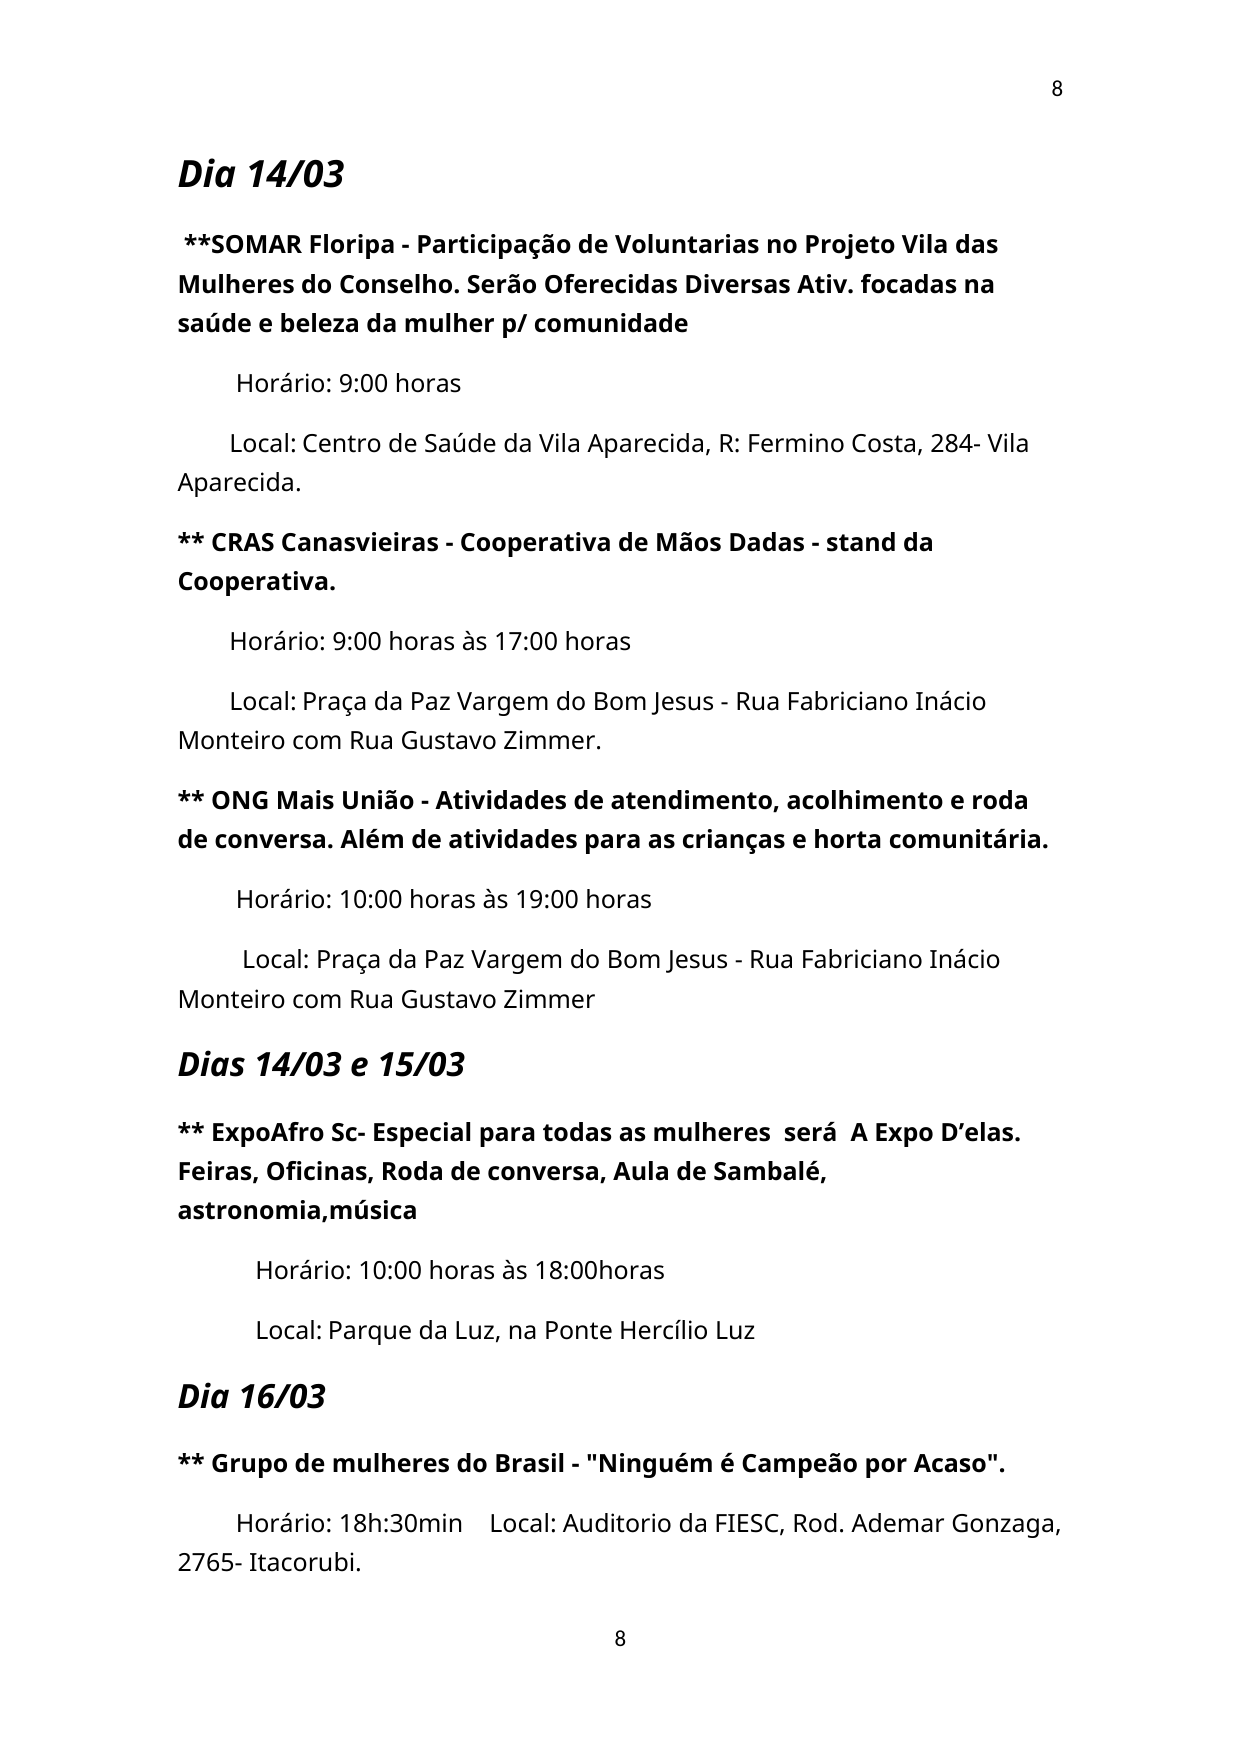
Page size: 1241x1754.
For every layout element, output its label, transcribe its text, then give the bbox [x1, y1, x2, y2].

text **SOMAR Floripa - Participação de Voluntarias no Projeto Vila das Mulheres do Conselho. Serão Oferecidas Diversas Ativ. focadas na saúde e beleza da mulher p/ comunidade [177, 227, 1063, 339]
text ** CRAS Canasvieiras - Cooperativa de Mãos Dadas - stand da Cooperativa. [177, 524, 1063, 598]
text ** ONG Mais União - Atividades de atendimento, acolhimento e roda de conversa. Além de atividades para as crianças e horta comunitária. [177, 783, 1063, 856]
text Dia 16/03 [177, 1373, 1063, 1418]
text ** Grupo de mulheres do Brasil - "Ninguém é Campeão por Acaso". [177, 1446, 1063, 1480]
text ** ExpoAfro Sc- Especial para todas as mulheres será A Expo D’elas. Feiras, Oficinas, Roda de conversa, Aula de Sambalé, astronomia,música [177, 1114, 1063, 1227]
text Local: Praça da Paz Vargem do Bom Jesus - Rua Fabriciano Inácio Monteiro com Rua Gustavo Zimmer. [177, 684, 1063, 757]
text Dias 14/03 e 15/03 [177, 1041, 1063, 1087]
text Horário: 9:00 horas às 17:00 horas [177, 624, 1063, 658]
text Local: Centro de Saúde da Vila Aparecida, R: Fermino Costa, 284- Vila Aparecida. [177, 425, 1063, 499]
text Horário: 18h:30min Local: Auditorio da FIESC, Rod. Ademar Gonzaga, 2765- Itacorubi. [177, 1506, 1063, 1579]
text Local: Praça da Paz Vargem do Bom Jesus - Rua Fabriciano Inácio Monteiro com Rua Gustavo Zimmer [177, 942, 1063, 1015]
text Horário: 10:00 horas às 18:00horas [177, 1253, 1063, 1287]
text Dia 14/03 [177, 148, 1063, 199]
text Horário: 10:00 horas às 19:00 horas [177, 882, 1063, 916]
text Horário: 9:00 horas [177, 365, 1063, 399]
text Local: Parque da Luz, na Ponte Hercílio Luz [177, 1313, 1063, 1347]
